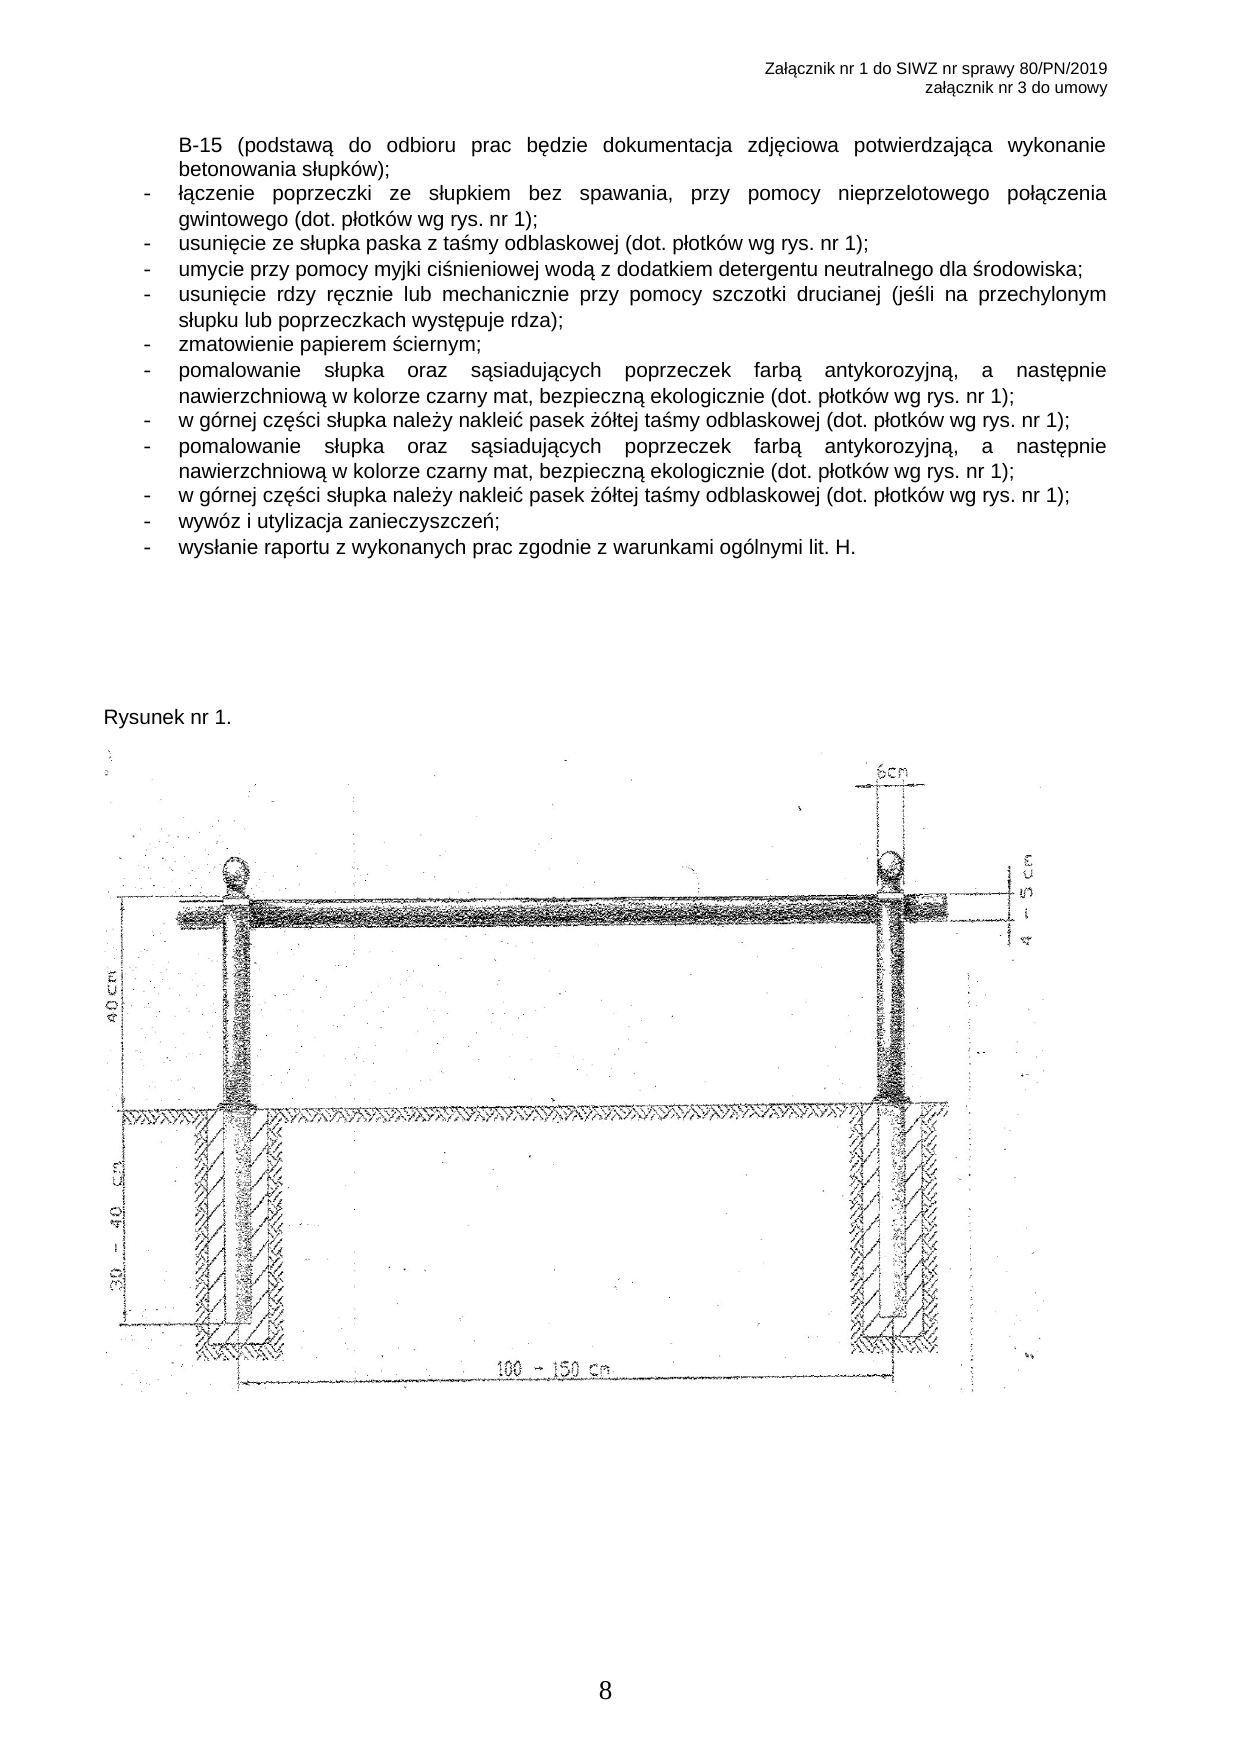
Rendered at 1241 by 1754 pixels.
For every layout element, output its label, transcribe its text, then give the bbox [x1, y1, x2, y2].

list umycie przy pomocy myjki ciśnieniowej wodą z dodatkiem detergentu neutralnego dla środowiska; [141, 256, 1107, 282]
text Rysunek nr 1. [103, 704, 1107, 728]
list usunięcie rdzy ręcznie lub mechanicznie przy pomocy szczotki drucianej (jeśli na przechylonym słupku lub poprzeczkach występuje rdza); [141, 282, 1107, 332]
list usunięcie ze słupka paska z taśmy odblaskowej (dot. płotków wg rys. nr 1); [141, 231, 1107, 256]
list zmatowienie papierem ściernym; [141, 332, 1107, 358]
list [141, 133, 1107, 181]
list wywóz i utylizacja zanieczyszczeń; [141, 509, 1107, 535]
list wysłanie raportu z wykonanych prac zgodnie z warunkami ogólnymi lit. H. [141, 535, 1107, 561]
list w górnej części słupka należy nakleić pasek żółtej taśmy odblaskowej (dot. płotków wg rys. nr 1); [141, 408, 1107, 433]
list pomalowanie słupka oraz sąsiadujących poprzeczek farbą antykorozyjną, a następnie nawierzchniową w kolorze czarny mat, bezpieczną ekologicznie (dot. płotków wg rys. nr 1); [141, 358, 1107, 408]
list w górnej części słupka należy nakleić pasek żółtej taśmy odblaskowej (dot. płotków wg rys. nr 1); [141, 483, 1107, 509]
picture [106, 750, 1044, 1410]
list pomalowanie słupka oraz sąsiadujących poprzeczek farbą antykorozyjną, a następnie nawierzchniową w kolorze czarny mat, bezpieczną ekologicznie (dot. płotków wg rys. nr 1); [141, 433, 1107, 483]
list łączenie poprzeczki ze słupkiem bez spawania, przy pomocy nieprzelotowego połączenia gwintowego (dot. płotków wg rys. nr 1); [141, 181, 1107, 231]
